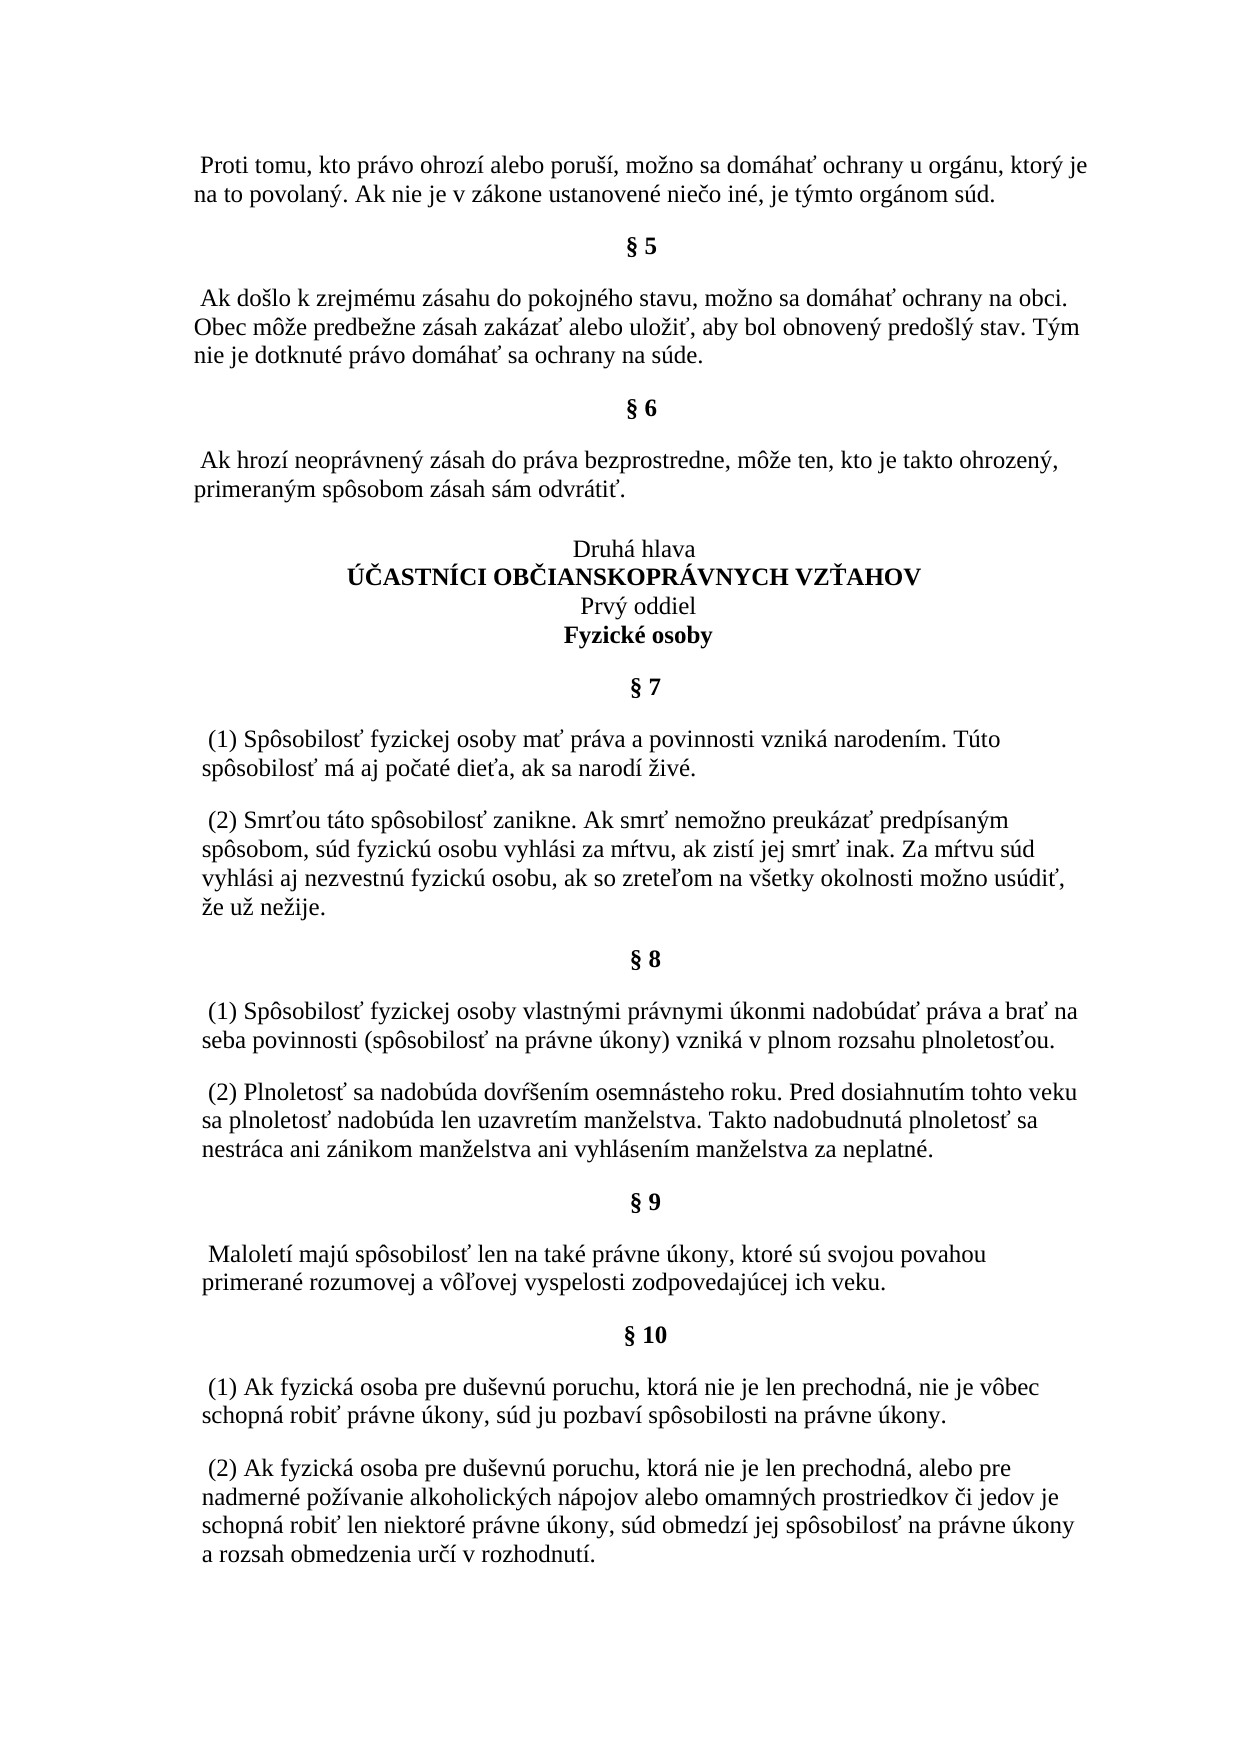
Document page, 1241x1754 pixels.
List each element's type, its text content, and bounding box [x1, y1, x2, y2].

text (1) Spôsobilosť fyzickej osoby mať práva a povinnosti vzniká narodením. Túto spôsobilosť má aj počaté dieťa, ak sa narodí živé. [202, 724, 1090, 782]
text (1) Spôsobilosť fyzickej osoby vlastnými právnymi úkonmi nadobúdať práva a brať na seba povinnosti (spôsobilosť na právne úkony) vzniká v plnom rozsahu plnoletosťou. [202, 996, 1090, 1053]
text (1) Ak fyzická osoba pre duševnú poruchu, ktorá nie je len prechodná, nie je vôbec schopná robiť právne úkony, súd ju pozbaví spôsobilosti na právne úkony. [202, 1372, 1090, 1429]
text § 7 [194, 672, 1090, 701]
text § 5 [186, 231, 1090, 260]
text Ak hrozí neoprávnený zásah do práva bezprostredne, môže ten, kto je takto ohrozený, primeraným spôsobom zásah sám odvrátiť. [194, 445, 1090, 502]
text § 6 [186, 393, 1090, 422]
text Fyzické osoby [186, 620, 1090, 649]
text (2) Smrťou táto spôsobilosť zanikne. Ak smrť nemožno preukázať predpísaným spôsobom, súd fyzickú osobu vyhlási za mŕtvu, ak zistí jej smrť inak. Za mŕtvu súd vyhlási aj nezvestnú fyzickú osobu, ak so zreteľom na všetky okolnosti možno usúdiť, že už nežije. [202, 805, 1090, 920]
text § 8 [194, 944, 1090, 972]
text § 10 [194, 1320, 1090, 1348]
text § 9 [194, 1187, 1090, 1215]
text Ak došlo k zrejmému zásahu do pokojného stavu, možno sa domáhať ochrany na obci. Obec môže predbežne zásah zakázať alebo uložiť, aby bol obnovený predošlý stav. Tým nie je dotknuté právo domáhať sa ochrany na súde. [194, 283, 1090, 369]
text Prvý oddiel [186, 591, 1090, 620]
text (2) Plnoletosť sa nadobúda dovŕšením osemnásteho roku. Pred dosiahnutím tohto veku sa plnoletosť nadobúda len uzavretím manželstva. Takto nadobudnutá plnoletosť sa nestráca ani zánikom manželstva ani vyhlásením manželstva za neplatné. [202, 1077, 1090, 1163]
text ÚČASTNÍCI OBČIANSKOPRÁVNYCH VZŤAHOV [178, 562, 1090, 591]
text Maloletí majú spôsobilosť len na také právne úkony, ktoré sú svojou povahou primerané rozumovej a vôľovej vyspelosti zodpovedajúcej ich veku. [202, 1239, 1090, 1296]
text Proti tomu, kto právo ohrozí alebo poruší, možno sa domáhať ochrany u orgánu, ktorý je na to povolaný. Ak nie je v zákone ustanovené niečo iné, je týmto orgánom súd. [194, 150, 1090, 207]
text (2) Ak fyzická osoba pre duševnú poruchu, ktorá nie je len prechodná, alebo pre nadmerné požívanie alkoholických nápojov alebo omamných prostriedkov či jedov je schopná robiť len niektoré právne úkony, súd obmedzí jej spôsobilosť na právne úkony a rozsah obmedzenia určí v rozhodnutí. [202, 1453, 1090, 1568]
text Druhá hlava [178, 534, 1090, 562]
